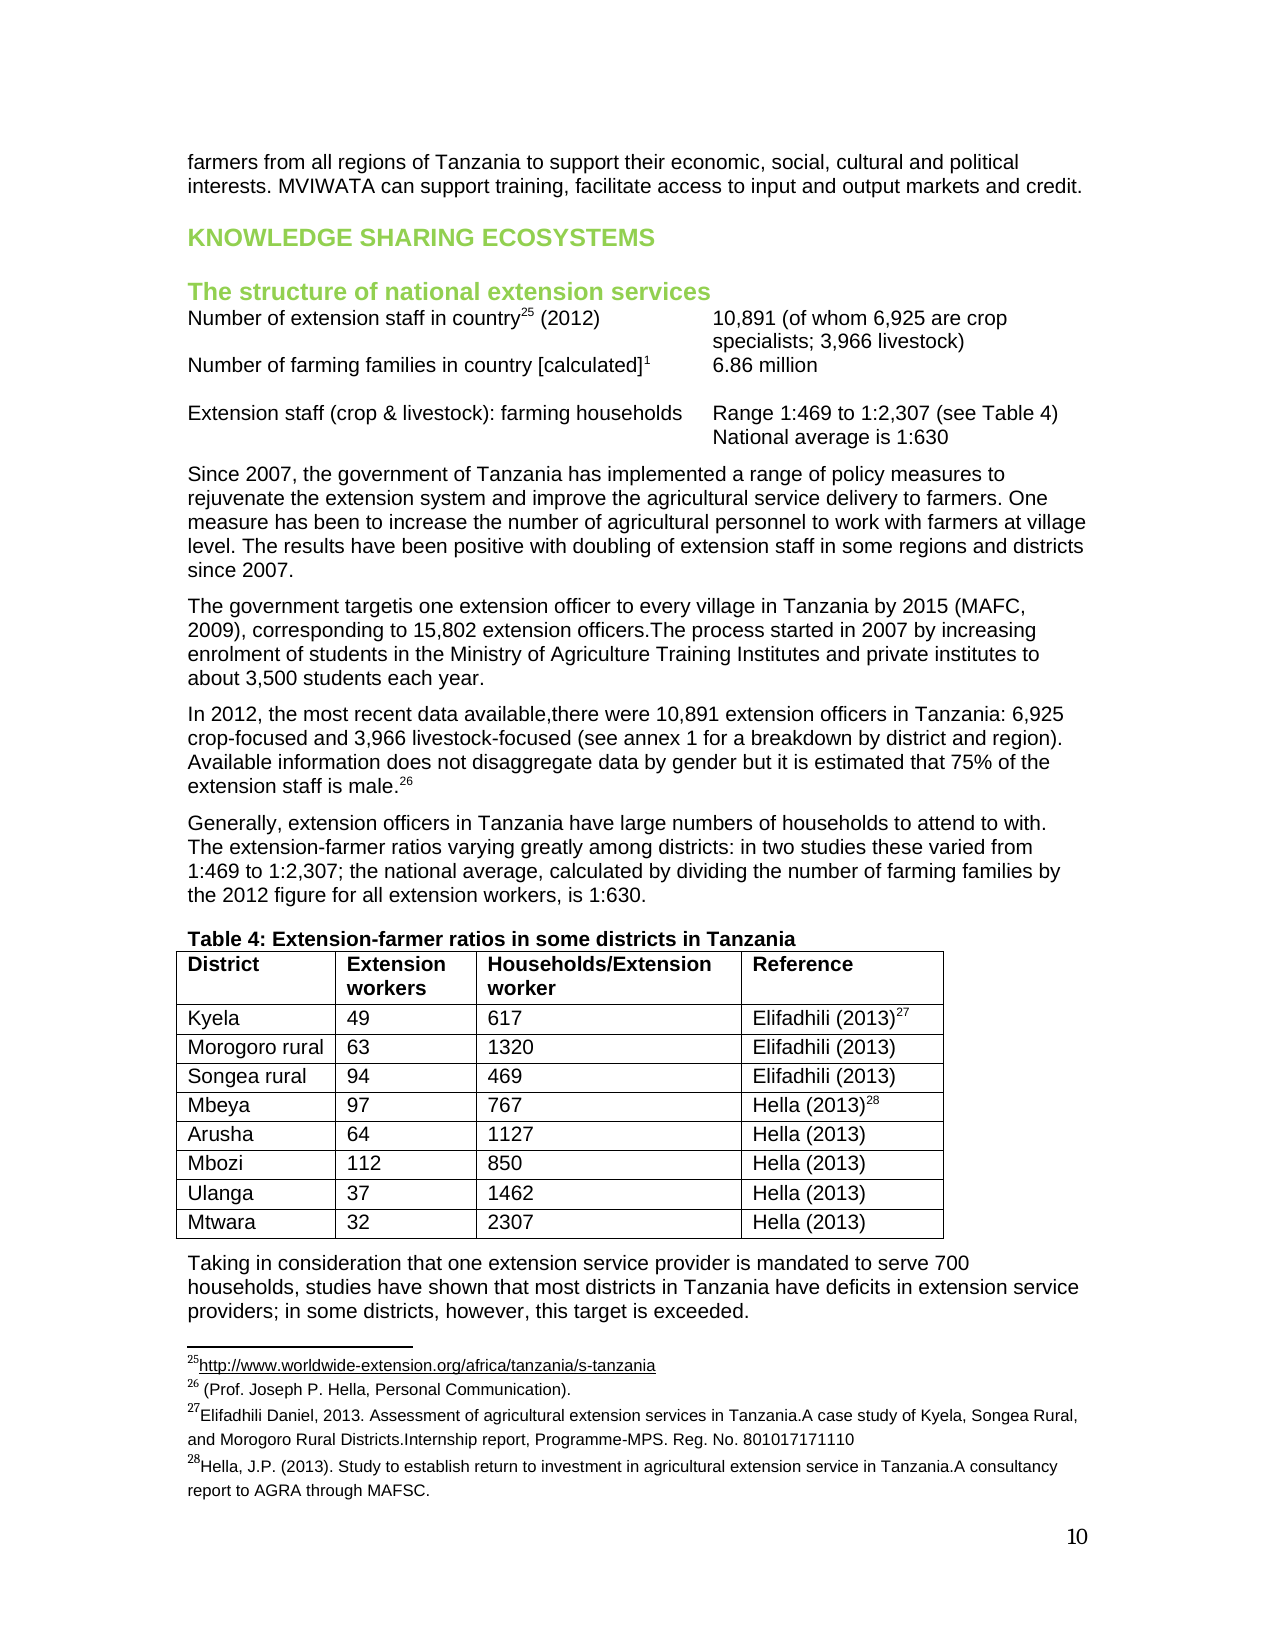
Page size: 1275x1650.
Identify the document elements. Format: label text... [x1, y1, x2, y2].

table_cell Hella (2013) [742, 1093, 943, 1121]
table_cell Mbeya [177, 1093, 335, 1121]
text Generally, extension officers in Tanzania have large numbers of households to attend to with. The extension-farmer ratios varying greatly among districts: in two studies these varied from 1:469 to 1:2,307; the national average, calculated by dividing the number of farming families by the 2012 figure for all extension workers, is 1:630. [187, 811, 1087, 906]
table_cell 112 [336, 1151, 476, 1179]
table_header Households/Extension worker [477, 952, 741, 1004]
table_cell Songea rural [177, 1064, 335, 1092]
table_cell Hella (2013) [742, 1122, 943, 1150]
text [187, 150, 1087, 198]
table_cell Morogoro rural [177, 1035, 335, 1063]
table_cell 37 [336, 1180, 476, 1208]
table_cell 617 [477, 1005, 741, 1033]
table_cell 49 [336, 1005, 476, 1033]
text Since 2007, the government of Tanzania has implemented a range of policy measures to rejuvenate the extension system and improve the agricultural service delivery to farmers. One measure has been to increase the number of agricultural personnel to work with farmers at village level. The results have been positive with doubling of extension staff in some regions and districts since 2007. [187, 462, 1087, 581]
table_header Reference [742, 952, 943, 1004]
text The structure of national extension services [187, 277, 1087, 305]
table_cell 1462 [477, 1180, 741, 1208]
table_cell 64 [336, 1122, 476, 1150]
text KNOWLEDGE SHARING ECOSYSTEMS [187, 223, 1087, 252]
table_cell 63 [336, 1035, 476, 1063]
table_cell 767 [477, 1093, 741, 1121]
table_cell 850 [477, 1151, 741, 1179]
table_cell Hella (2013) [742, 1151, 943, 1179]
table_cell Arusha [177, 1122, 335, 1150]
text The government targetis one extension officer to every village in Tanzania by 2015 (MAFC, 2009), corresponding to 15,802 extension officers.The process started in 2007 by increasing enrolment of students in the Ministry of Agriculture Training Institutes and private institutes to about 3,500 students each year. [187, 594, 1087, 690]
table_header Extension workers [336, 952, 476, 1004]
table_cell Hella (2013) [742, 1180, 943, 1208]
text Number of farming families in country [calculated]1 6.86 million [187, 353, 1087, 377]
table_cell Elifadhili (2013) [742, 1005, 943, 1033]
table_cell Elifadhili (2013) [742, 1035, 943, 1063]
table_cell Elifadhili (2013) [742, 1064, 943, 1092]
table_cell Hella (2013) [742, 1210, 943, 1238]
table_cell 2307 [477, 1210, 741, 1238]
text Taking in consideration that one extension service provider is mandated to serve 700 households, studies have shown that most districts in Tanzania have deficits in extension service providers; in some districts, however, this target is exceeded. [187, 1251, 1087, 1323]
table_cell Mtwara [177, 1210, 335, 1238]
table_cell 1320 [477, 1035, 741, 1063]
table_cell Mbozi [177, 1151, 335, 1179]
table_cell Kyela [177, 1005, 335, 1033]
text In 2012, the most recent data available,there were 10,891 extension officers in Tanzania: 6,925 crop-focused and 3,966 livestock-focused (see annex 1 for a breakdown by district and region). Available information does not disaggregate data by gender but it is estimated that 75% of the extension staff is male. [187, 702, 1087, 798]
table_cell Ulanga [177, 1180, 335, 1208]
table_header District [177, 952, 335, 1004]
table_cell 1127 [477, 1122, 741, 1150]
table_cell 97 [336, 1093, 476, 1121]
table_cell 32 [336, 1210, 476, 1238]
table_cell 469 [477, 1064, 741, 1092]
text National average is 1:630 [187, 425, 1087, 449]
text Extension staff (crop & livestock): farming households Range 1:469 to 1:2,307 (see Table 4) [187, 401, 1087, 425]
text Table 4: Extension-farmer ratios in some districts in Tanzania [187, 927, 1087, 951]
text Number of extension staff in country (2012) 10,891 (of whom 6,925 are crop specialists; 3,966 livestock) [187, 305, 1087, 353]
table_cell 94 [336, 1064, 476, 1092]
